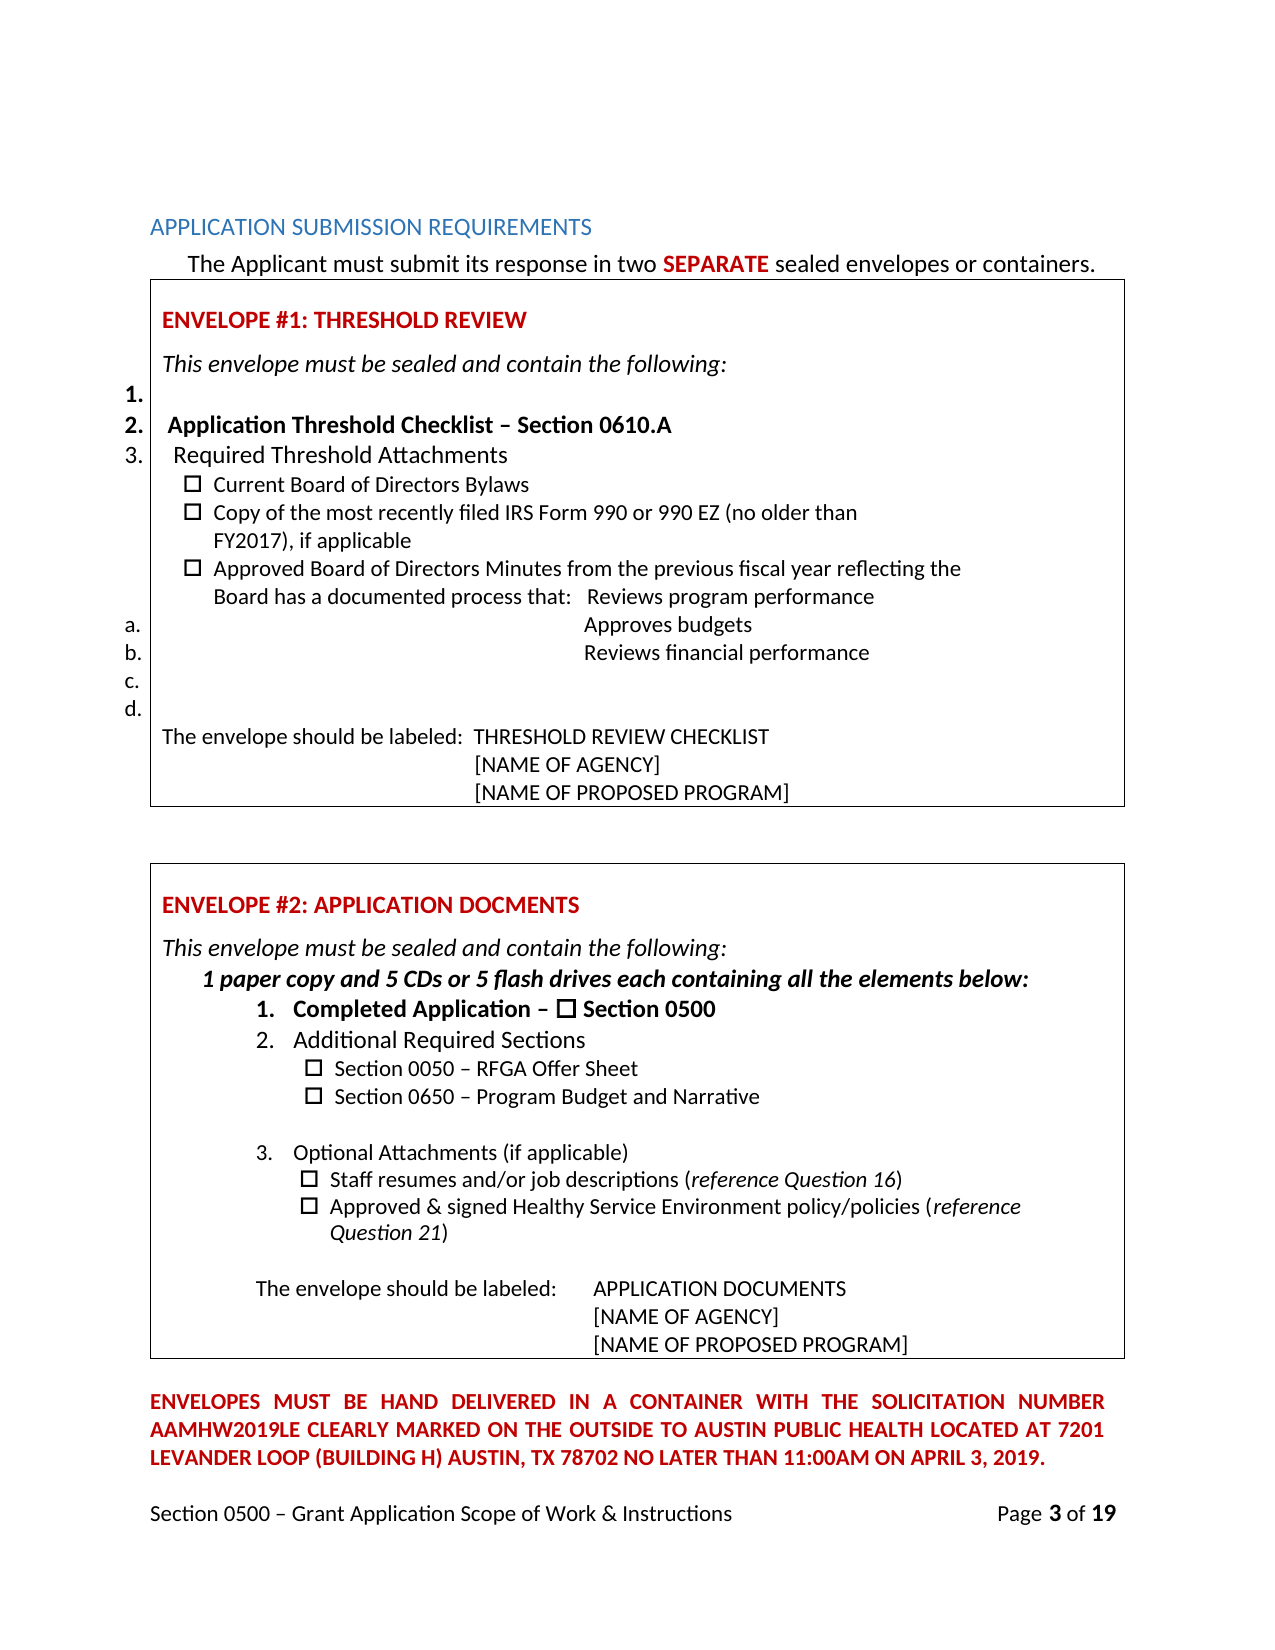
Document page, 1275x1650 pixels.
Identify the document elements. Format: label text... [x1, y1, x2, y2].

table_header ENVELOPE #1: THRESHOLD REVIEW This envelope must be sealed and contain the following: Application Threshold Checklist – Section 0610.A Required Threshold Attachments Current Board of Directors Bylaws Copy of the most recently filed IRS Form 990 or 990 EZ (no older than FY2017), if applicable Approved Board of Directors Minutes from the previous fiscal year reflecting the Board has a documented process that: Reviews program performance Approves budgets Reviews financial performance The envelope should be labeled: THRESHOLD REVIEW CHECKLIST [NAME OF AGENCY] [NAME OF PROPOSED PROGRAM] [151, 280, 1124, 806]
text ENVELOPES MUST BE HAND DELIVERED IN A CONTAINER WITH THE SOLICITATION NUMBER AAMHW2019LE CLEARLY MARKED ON THE OUTSIDE TO AUSTIN PUBLIC HEALTH LOCATED AT 7201 LEVANDER LOOP (BUILDING H) AUSTIN, TX 78702 NO LATER THAN 11:00AM ON APRIL 3, 2019. [150, 1387, 1106, 1471]
text The Applicant must submit its response in two SEPARATE sealed envelopes or containers. [187, 248, 1125, 279]
table_header ENVELOPE #2: APPLICATION DOCMENTS This envelope must be sealed and contain the following: 1 paper copy and 5 CDs or 5 flash drives each containing all the elements below: Completed Application – Section 0500 Additional Required Sections Section 0050 – RFGA Offer Sheet Section 0650 – Program Budget and Narrative Optional Attachments (if applicable) Staff resumes and/or job descriptions (reference Question 16) Approved & signed Healthy Service Environment policy/policies (reference Question 21) The envelope should be labeled: APPLICATION DOCUMENTS [NAME OF AGENCY] [NAME OF PROPOSED PROGRAM] [151, 864, 1124, 1358]
text APPLICATION SUBMISSION REQUIREMENTS [150, 211, 1125, 242]
